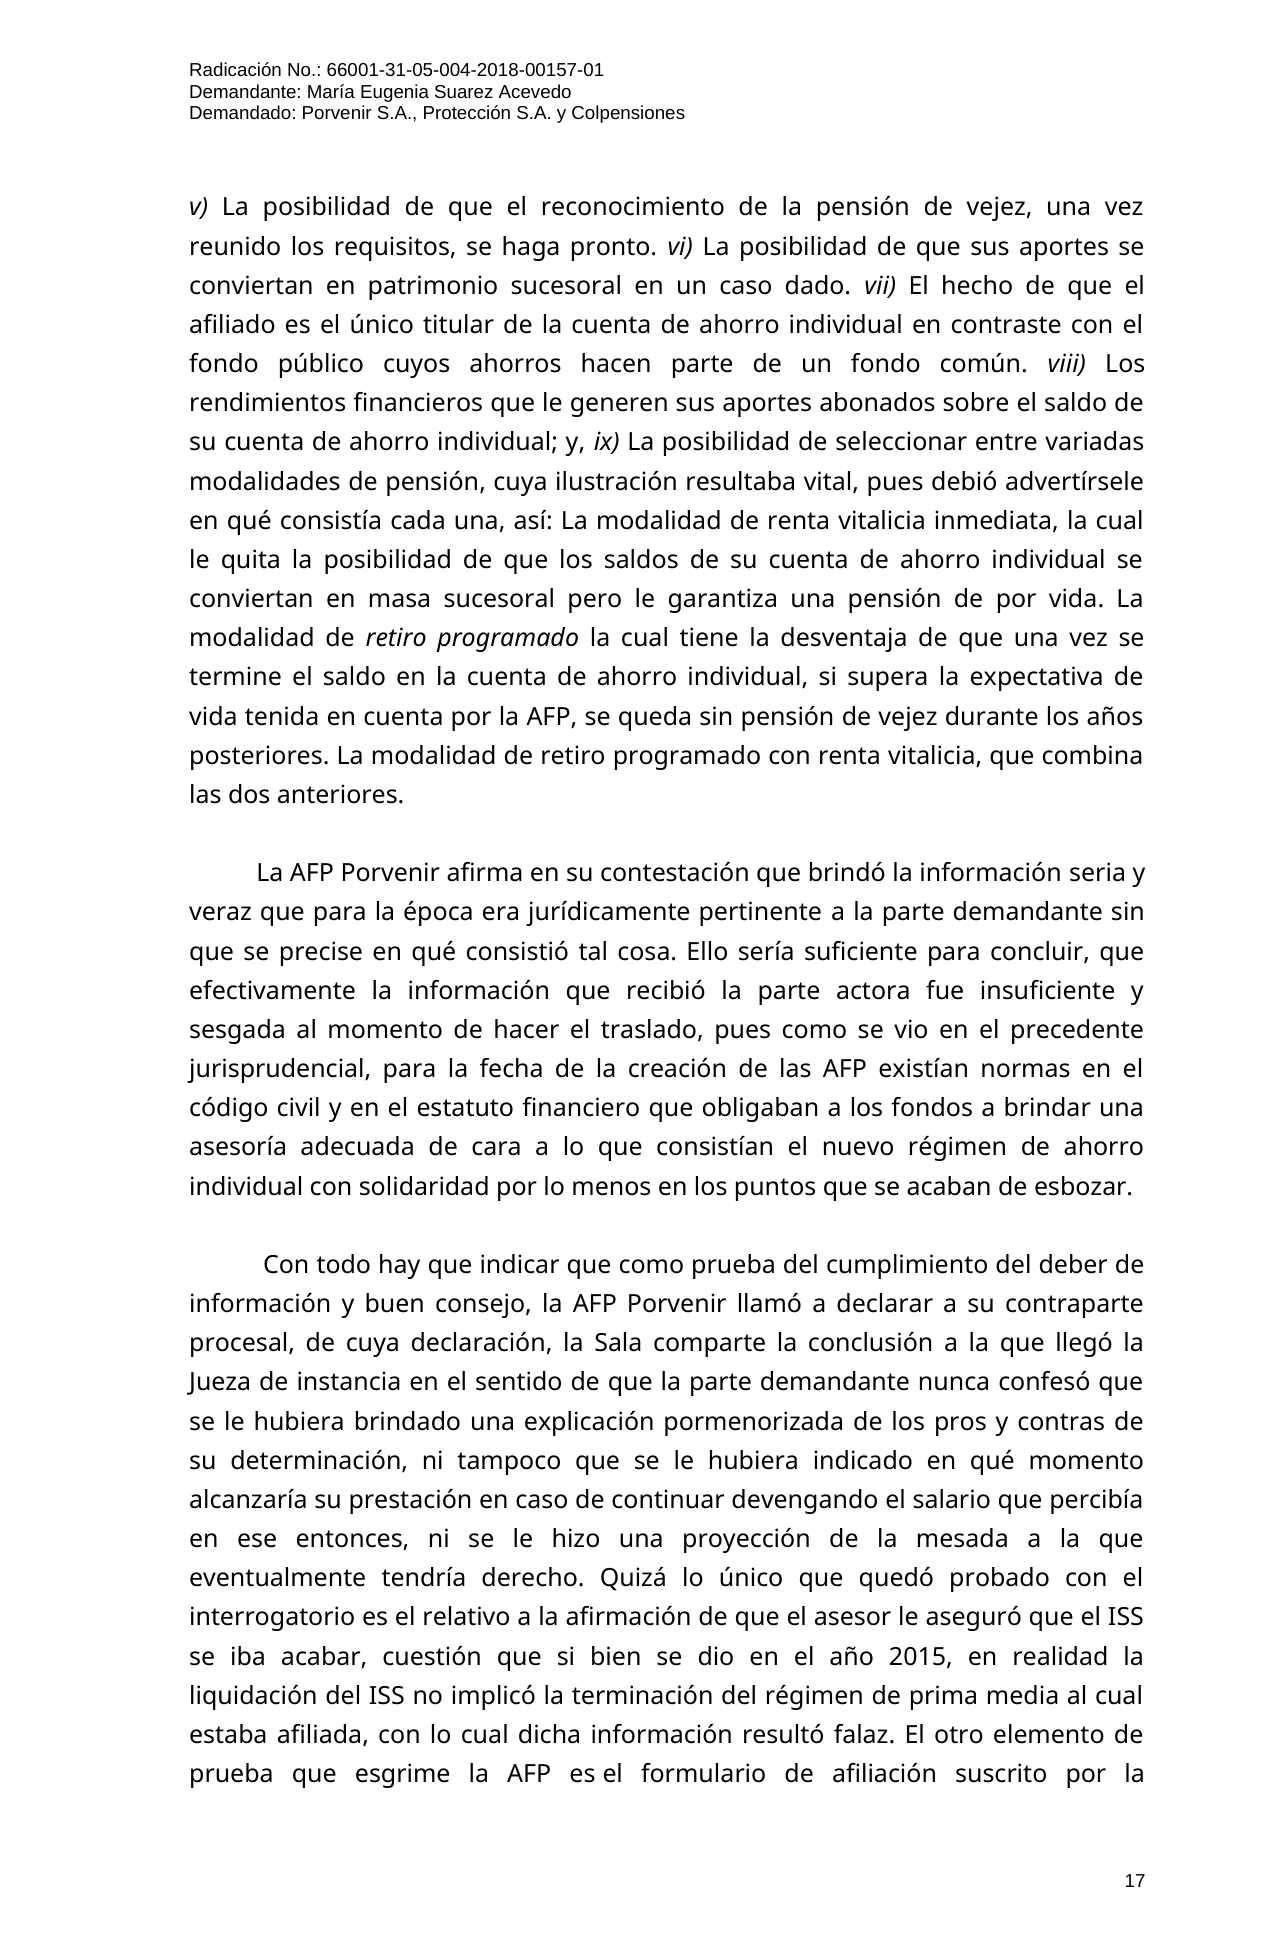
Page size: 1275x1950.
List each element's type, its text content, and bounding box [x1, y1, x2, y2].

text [189, 189, 1145, 811]
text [189, 1246, 1145, 1790]
text La AFP Porvenir afirma en su contestación que brindó la información seria y veraz que para la época era jurídicamente pertinente a la parte demandante sin que se precise en qué consistió tal cosa. Ello sería suficiente para concluir, que efectivamente la información que recibió la parte actora fue insuficiente y sesgada al momento de hacer el traslado, pues como se vio en el precedente jurisprudencial, para la fecha de la creación de las AFP existían normas en el código civil y en el estatuto financiero que obligaban a los fondos a brindar una asesoría adecuada de cara a lo que consistían el nuevo régimen de ahorro individual con solidaridad por lo menos en los puntos que se acaban de esbozar. [189, 855, 1145, 1202]
